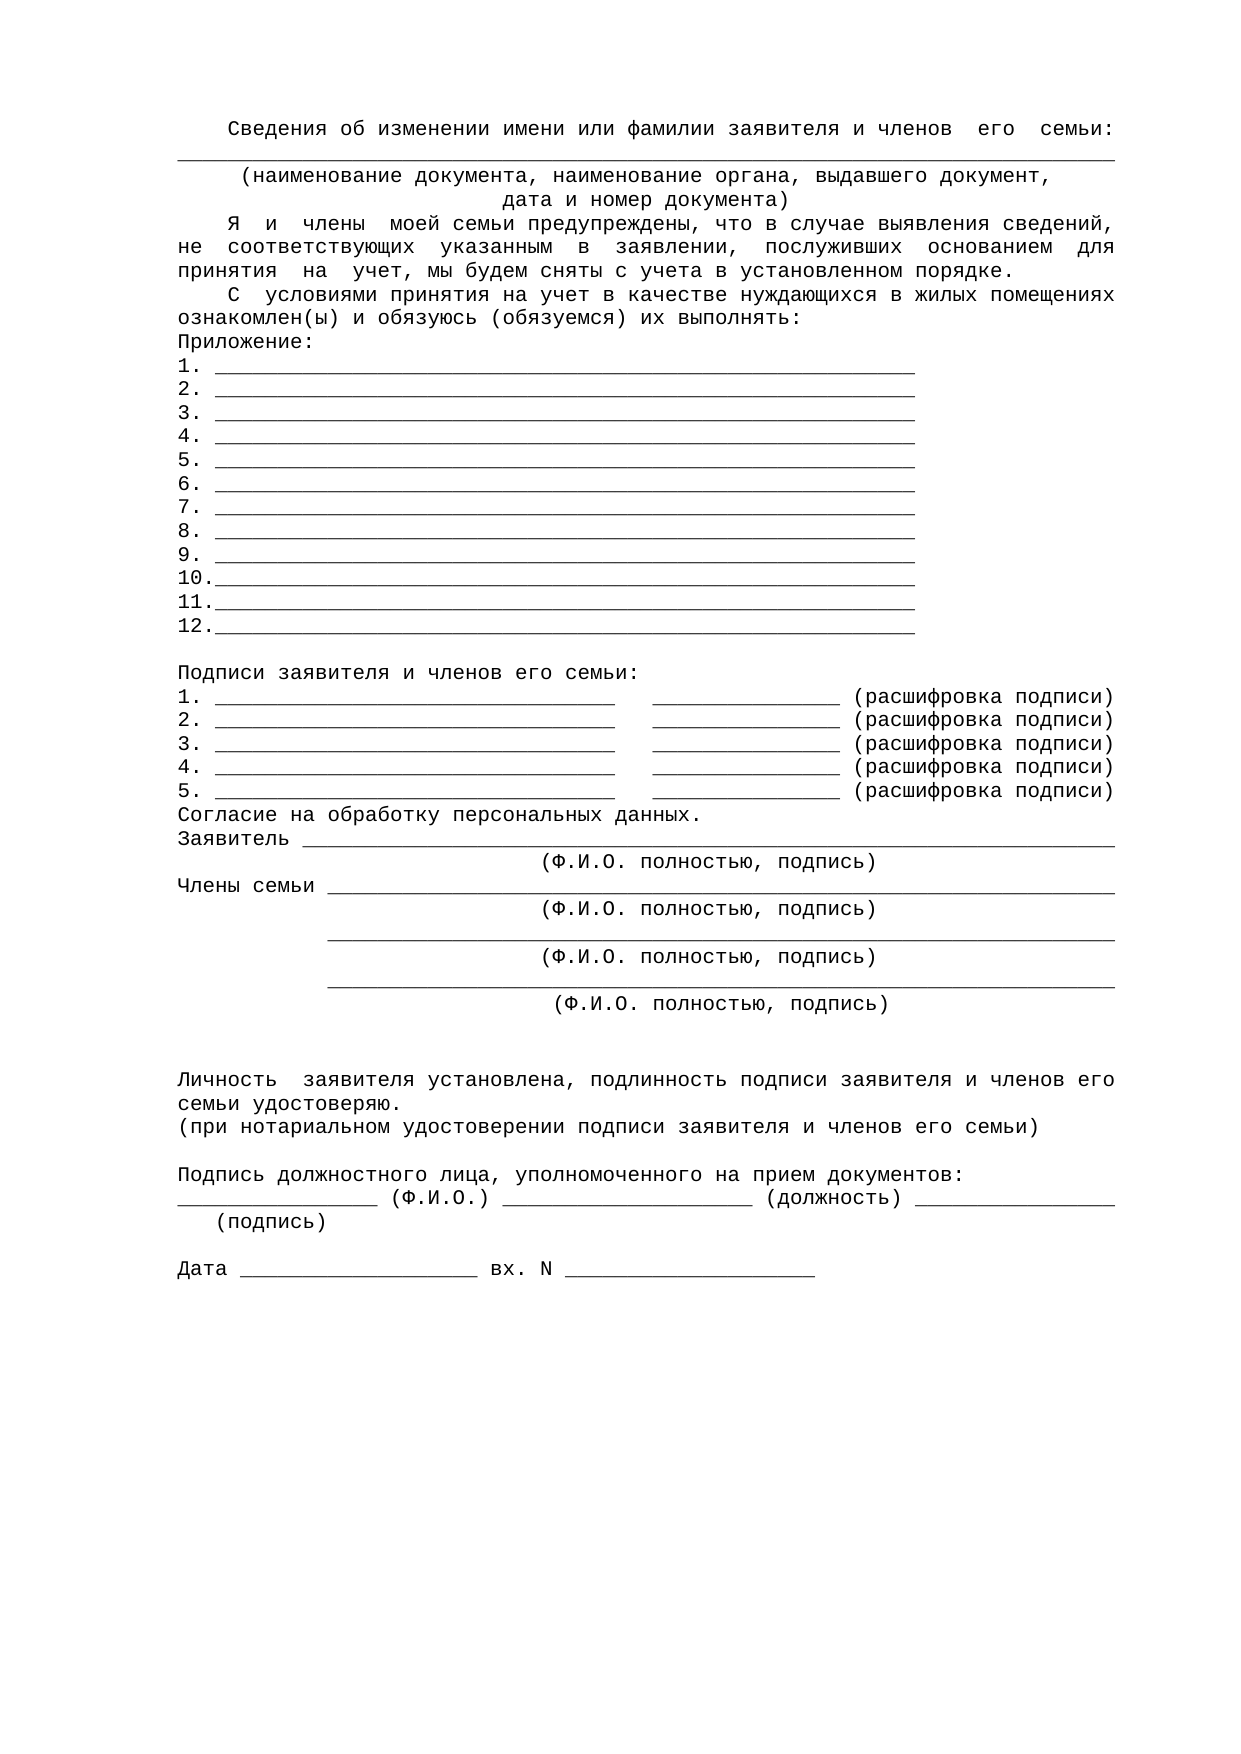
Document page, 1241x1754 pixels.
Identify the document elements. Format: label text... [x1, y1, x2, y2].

text (Ф.И.О. полностью, подпись) [177, 993, 1152, 1017]
text семьи удостоверяю. [177, 1093, 1152, 1116]
text 8. ________________________________________________________ [177, 520, 1152, 544]
text (при нотариальном удостоверении подписи заявителя и членов его семьи) [177, 1116, 1152, 1140]
text 9. ________________________________________________________ [177, 544, 1152, 567]
text дата и номер документа) [177, 189, 1152, 213]
text (Ф.И.О. полностью, подпись) [177, 898, 1152, 922]
text ознакомлен(ы) и обязуюсь (обязуемся) их выполнять: [177, 307, 1152, 331]
text 10.________________________________________________________ [177, 567, 1152, 591]
text (подпись) [177, 1211, 1152, 1234]
text 4. ________________________________ _______________ (расшифровка подписи) [177, 757, 1152, 780]
text Личность заявителя установлена, подлинность подписи заявителя и членов его [177, 1069, 1152, 1093]
text Сведения об изменении имени или фамилии заявителя и членов его семьи: [177, 118, 1152, 142]
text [177, 142, 1152, 165]
text 7. ________________________________________________________ [177, 496, 1152, 520]
text _______________________________________________________________ [177, 922, 1152, 946]
text 2. ________________________________ _______________ (расшифровка подписи) [177, 709, 1152, 733]
text 1. ________________________________________________________ [177, 354, 1152, 378]
text (Ф.И.О. полностью, подпись) [177, 851, 1152, 875]
text (Ф.И.О. полностью, подпись) [177, 946, 1152, 969]
text _______________________________________________________________ [177, 969, 1152, 993]
text 5. ________________________________________________________ [177, 449, 1152, 473]
text 11.________________________________________________________ [177, 591, 1152, 615]
text 4. ________________________________________________________ [177, 426, 1152, 449]
text 12.________________________________________________________ [177, 615, 1152, 638]
text Заявитель _________________________________________________________________ [177, 827, 1152, 851]
text 5. ________________________________ _______________ (расшифровка подписи) [177, 780, 1152, 804]
text 2. ________________________________________________________ [177, 378, 1152, 402]
text Согласие на обработку персональных данных. [177, 804, 1152, 827]
text 3. ________________________________ _______________ (расшифровка подписи) [177, 733, 1152, 757]
text не соответствующих указанным в заявлении, послуживших основанием для [177, 236, 1152, 260]
text 1. ________________________________ _______________ (расшифровка подписи) [177, 686, 1152, 709]
text 3. ________________________________________________________ [177, 402, 1152, 426]
text Я и члены моей семьи предупреждены, что в случае выявления сведений, [177, 213, 1152, 236]
text ________________ (Ф.И.О.) ____________________ (должность) ________________ [177, 1187, 1152, 1211]
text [177, 165, 1152, 189]
text С условиями принятия на учет в качестве нуждающихся в жилых помещениях [177, 284, 1152, 307]
text Подписи заявителя и членов его семьи: [177, 662, 1152, 686]
text Дата ___________________ вх. N ____________________ [177, 1258, 1152, 1282]
text Подпись должностного лица, уполномоченного на прием документов: [177, 1164, 1152, 1187]
text Приложение: [177, 331, 1152, 354]
text 6. ________________________________________________________ [177, 473, 1152, 496]
text принятия на учет, мы будем сняты с учета в установленном порядке. [177, 260, 1152, 284]
text Члены семьи _______________________________________________________________ [177, 875, 1152, 898]
